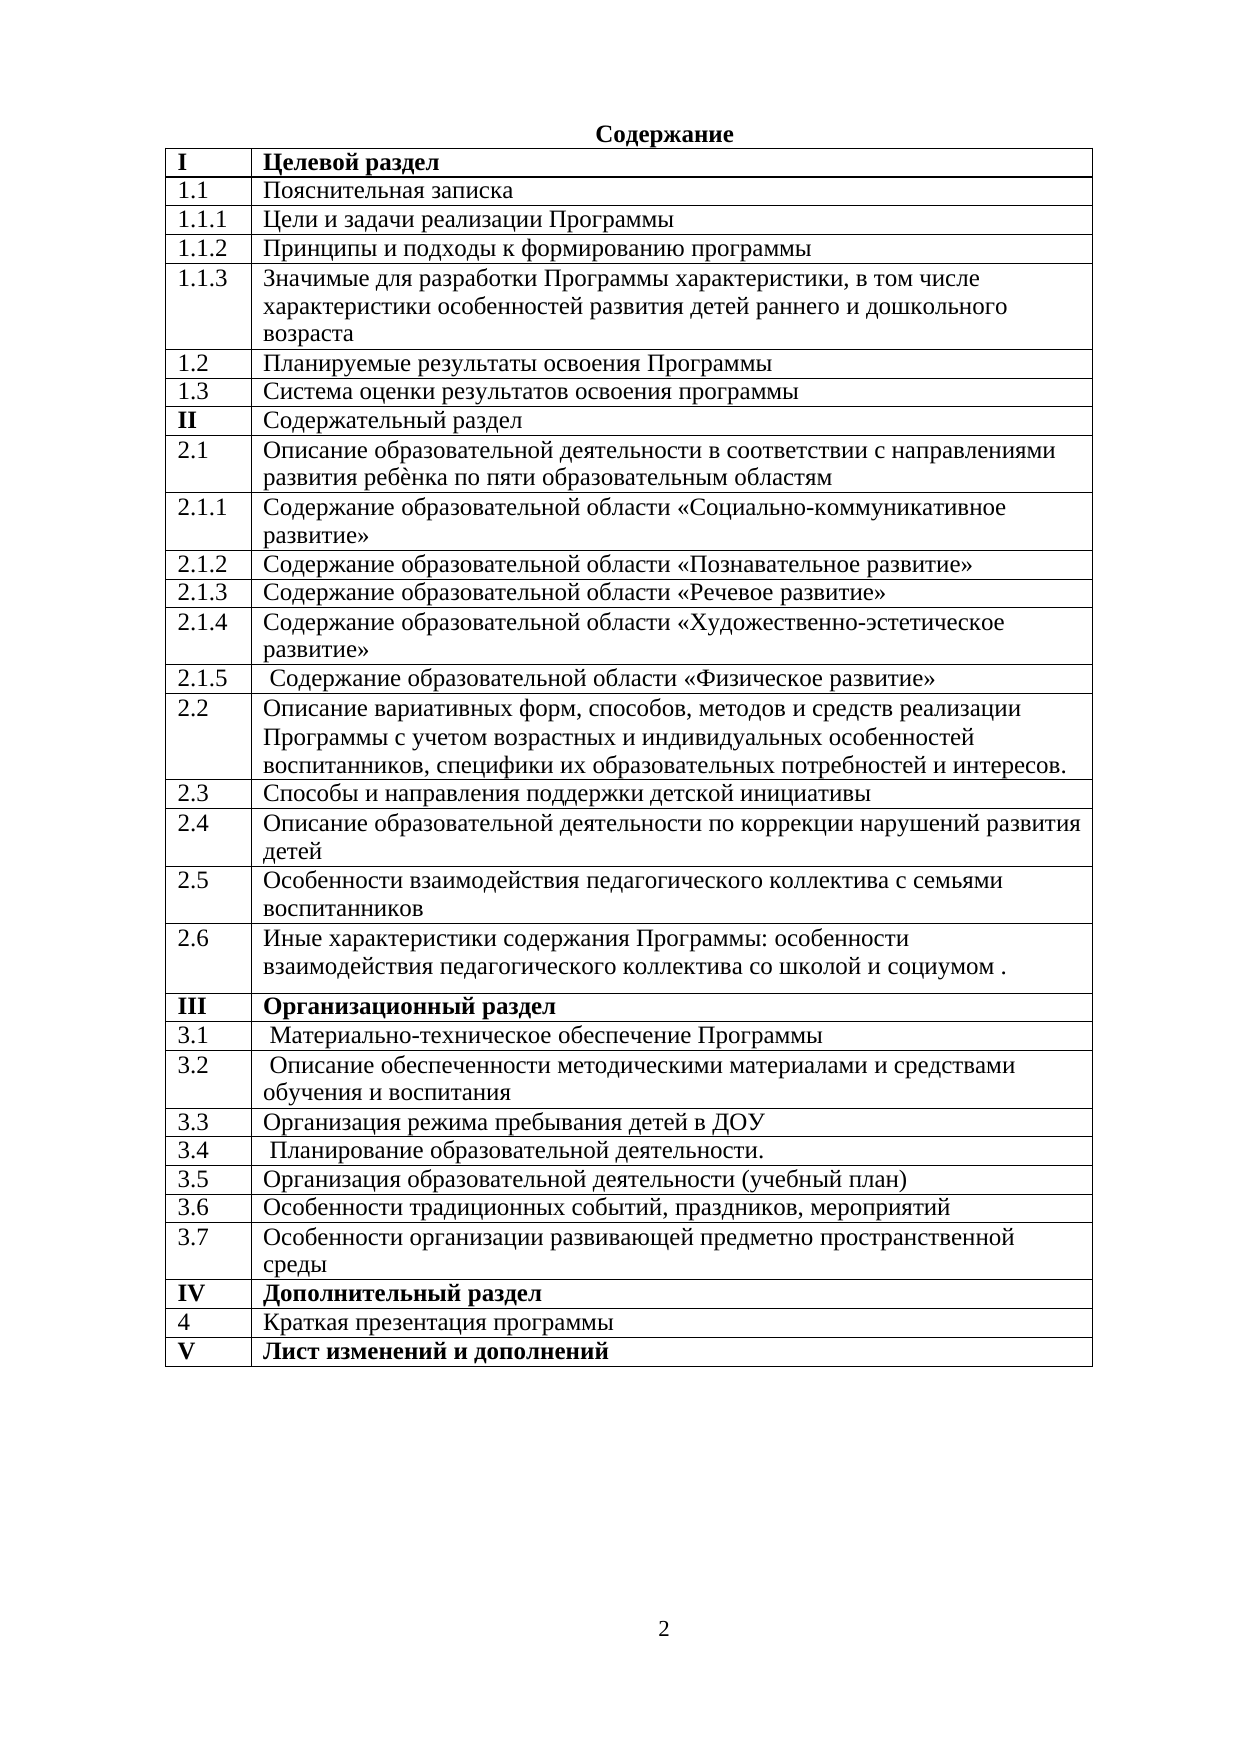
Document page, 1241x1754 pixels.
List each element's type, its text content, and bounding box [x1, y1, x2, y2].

table_cell 2.1.1 [166, 493, 251, 549]
table_cell 2.6 [166, 924, 251, 992]
table_cell Значимые для разработки Программы характеристики, в том числе характеристики особенностей развития детей раннего и дошкольного возраста [252, 264, 1092, 348]
table_cell Описание образовательной деятельности в соответствии с направлениями развития ребѐнка по пяти образовательным областям [252, 436, 1092, 492]
table_cell Содержание образовательной области «Физическое развитие» [252, 665, 1092, 693]
table_cell Особенности взаимодействия педагогического коллектива с семьями воспитанников [252, 867, 1092, 923]
table_cell 1.1.2 [166, 235, 251, 263]
subtitle Содержание [191, 119, 1139, 147]
table_cell Особенности организации развивающей предметно пространственной среды [252, 1223, 1092, 1279]
table_cell 1.1.1 [166, 206, 251, 234]
table_cell Способы и направления поддержки детской инициативы [252, 780, 1092, 808]
table_cell Организационный раздел [252, 994, 1092, 1021]
table_cell 4 [166, 1309, 251, 1337]
table_cell 3.5 [166, 1166, 251, 1193]
table_cell Организация режима пребывания детей в ДОУ [252, 1109, 1092, 1136]
table_cell V [166, 1338, 251, 1366]
table_cell 3.4 [166, 1137, 251, 1165]
table_cell 2.3 [166, 780, 251, 808]
table_cell 2.1.3 [166, 580, 251, 607]
table_cell Пояснительная записка [252, 178, 1092, 205]
table_cell Лист изменений и дополнений [252, 1338, 1092, 1366]
table_cell 2.1.4 [166, 608, 251, 664]
table_cell 2.4 [166, 809, 251, 866]
table_cell Содержание образовательной области «Речевое развитие» [252, 580, 1092, 607]
table_cell Содержательный раздел [252, 407, 1092, 435]
table_cell 1.1 [166, 178, 251, 205]
table_cell Система оценки результатов освоения программы [252, 379, 1092, 406]
table_cell 2.2 [166, 694, 251, 779]
table_cell Иные характеристики содержания Программы: особенности взаимодействия педагогического коллектива со школой и социумом . [252, 924, 1092, 992]
table_cell Содержание образовательной области «Познавательное развитие» [252, 551, 1092, 578]
table_cell Содержание образовательной области «Социально-коммуникативное развитие» [252, 493, 1092, 549]
table_cell III [166, 994, 251, 1021]
table_cell 2.1 [166, 436, 251, 492]
table_cell 1.2 [166, 350, 251, 377]
table_cell 2.1.2 [166, 551, 251, 578]
table_cell Содержание образовательной области «Художественно-эстетическое развитие» [252, 608, 1092, 664]
table_cell 3.1 [166, 1022, 251, 1050]
table_cell Описание вариативных форм, способов, методов и средств реализации Программы с учетом возрастных и индивидуальных особенностей воспитанников, специфики их образовательных потребностей и интересов. [252, 694, 1092, 779]
table_cell 1.1.3 [166, 264, 251, 348]
table_cell 1.3 [166, 379, 251, 406]
table_header Целевой раздел [252, 149, 1092, 176]
table_cell Организация образовательной деятельности (учебный план) [252, 1166, 1092, 1193]
table_cell Планирование образовательной деятельности. [252, 1137, 1092, 1165]
table_cell Принципы и подходы к формированию программы [252, 235, 1092, 263]
table_cell Краткая презентация программы [252, 1309, 1092, 1337]
table_cell Особенности традиционных событий, праздников, мероприятий [252, 1195, 1092, 1222]
table_cell Цели и задачи реализации Программы [252, 206, 1092, 234]
table_cell 2.1.5 [166, 665, 251, 693]
table_cell Планируемые результаты освоения Программы [252, 350, 1092, 377]
table_cell 2.5 [166, 867, 251, 923]
table_cell Материально-техническое обеспечение Программы [252, 1022, 1092, 1050]
table_cell Описание образовательной деятельности по коррекции нарушений развития детей [252, 809, 1092, 866]
table_header I [166, 149, 251, 176]
table_cell IV [166, 1280, 251, 1308]
table_cell II [166, 407, 251, 435]
table_cell 3.2 [166, 1051, 251, 1107]
table_cell 3.3 [166, 1109, 251, 1136]
table_cell 3.6 [166, 1195, 251, 1222]
table_cell Описание обеспеченности методическими материалами и средствами обучения и воспитания [252, 1051, 1092, 1107]
table_cell Дополнительный раздел [252, 1280, 1092, 1308]
table_cell 3.7 [166, 1223, 251, 1279]
